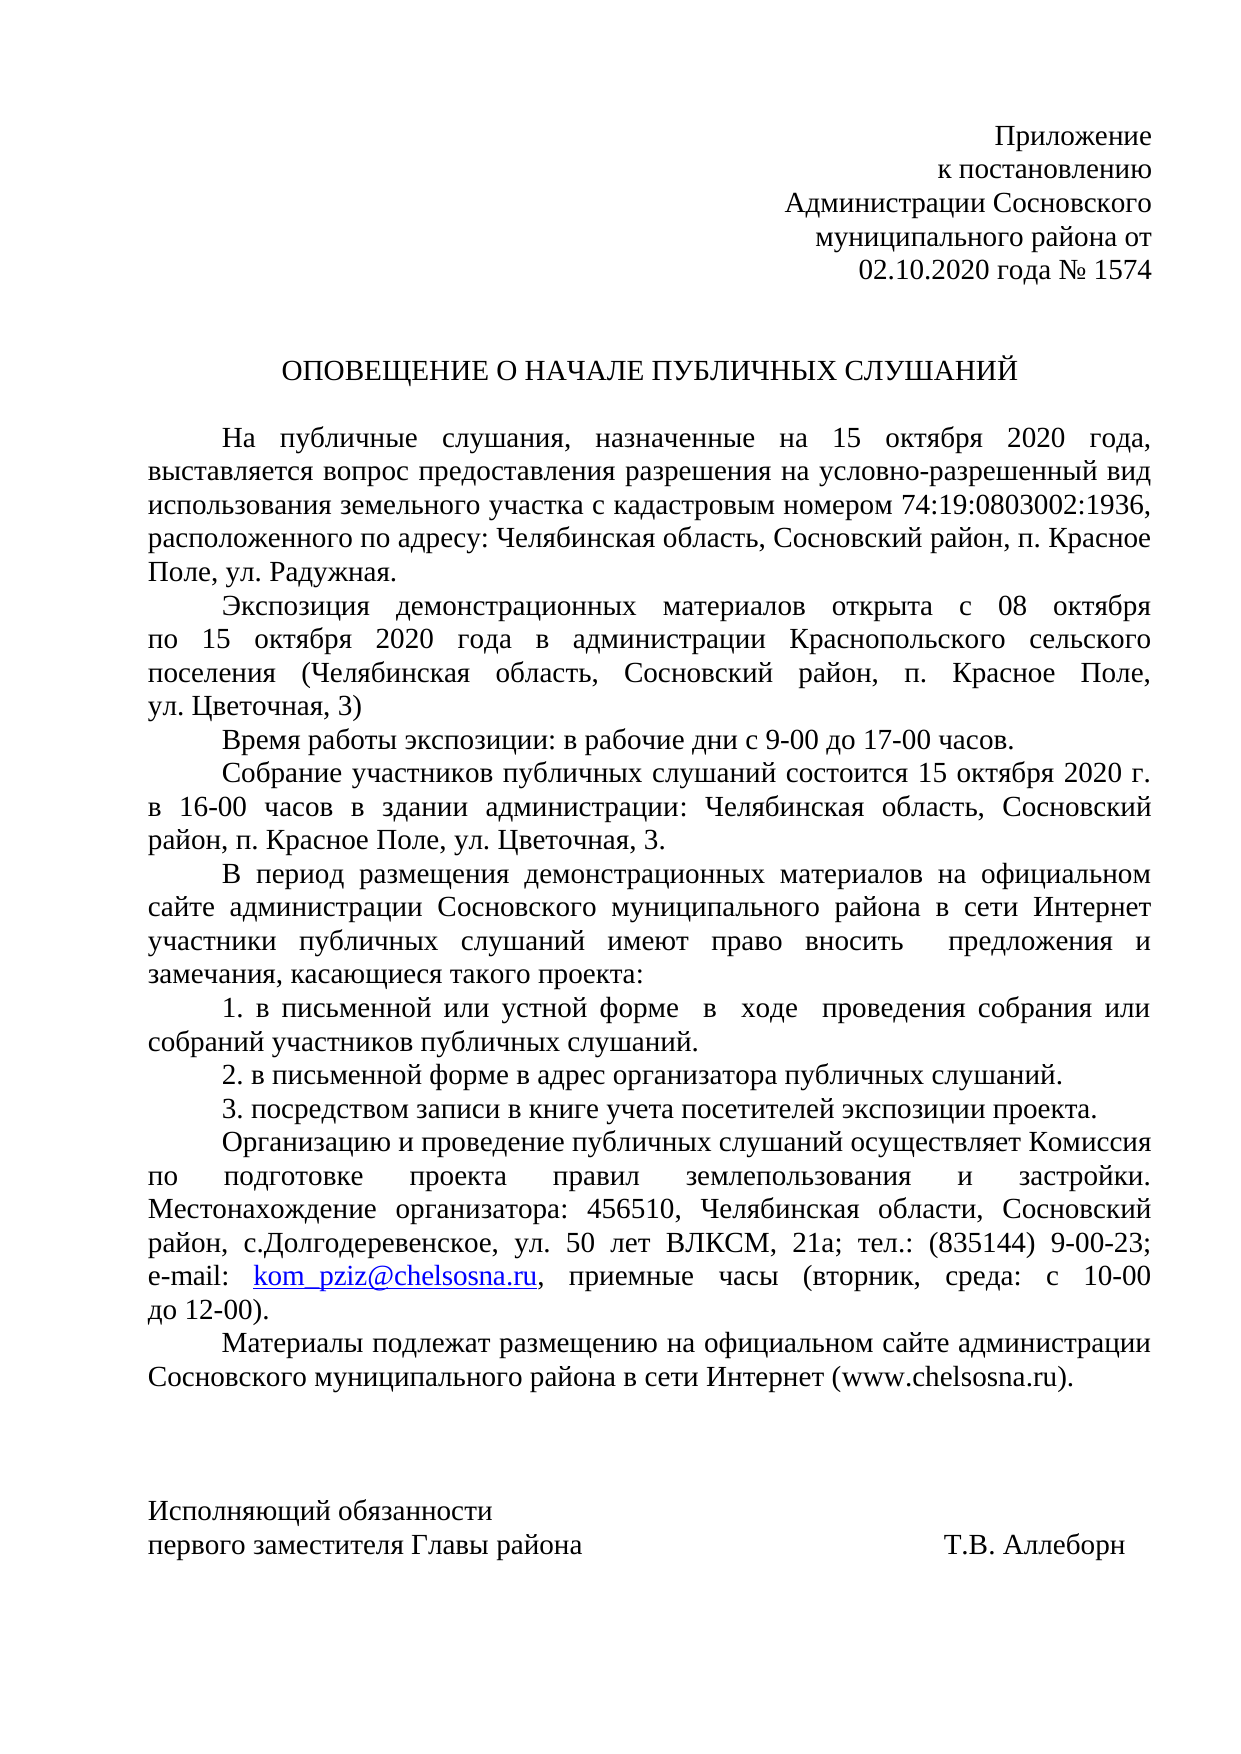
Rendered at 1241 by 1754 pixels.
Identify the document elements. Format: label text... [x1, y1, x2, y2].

subtitle Экспозиция демонстрационных материалов открыта с 08 октября по 15 октября 2020 года в администрации Краснопольского сельского поселения (Челябинская область, Сосновский район, п. Красное Поле, ул. Цветочная, 3) [148, 588, 1152, 722]
text Приложение [679, 118, 1152, 152]
text Организацию и проведение публичных слушаний осуществляет Комиссия по подготовке проекта правил землепользования и застройки. Местонахождение организатора: 456510, Челябинская области, Сосновский район, с.Долгодеревенское, ул. 50 лет ВЛКСМ, 21а; тел.: (835144) 9-00-23; e-mail: kom_pziz@chelsosna.ru, приемные часы (вторник, среда: с 10-00 до 12-00). [148, 1124, 1152, 1326]
subtitle Собрание участников публичных слушаний состоится 15 октября 2020 г. в 16-00 часов в здании администрации: Челябинская область, Сосновский район, п. Красное Поле, ул. Цветочная, 3. [148, 755, 1152, 856]
text Исполняющий обязанности [148, 1493, 1152, 1527]
subtitle 3. посредством записи в книге учета посетителей экспозиции проекта. [148, 1091, 1152, 1124]
text Администрации Сосновского муниципального района от 02.10.2020 года № 1574 [679, 185, 1152, 286]
text Материалы подлежат размещению на официальном сайте администрации Сосновского муниципального района в сети Интернет (www.chelsosna.ru). [148, 1326, 1152, 1393]
subtitle Время работы экспозиции: в рабочие дни с 9-00 до 17-00 часов. [148, 722, 1152, 755]
subtitle В период размещения демонстрационных материалов на официальном сайте администрации Сосновского муниципального района в сети Интернет участники публичных слушаний имеют право вносить предложения и замечания, касающиеся такого проекта: [148, 856, 1152, 990]
subtitle 1. в письменной или устной форме в ходе проведения собрания или собраний участников публичных слушаний. [148, 990, 1152, 1057]
text к постановлению [679, 152, 1152, 185]
text первого заместителя Главы района Т.В. Аллеборн [148, 1527, 1152, 1560]
subtitle На публичные слушания, назначенные на 15 октября 2020 года, выставляется вопрос предоставления разрешения на условно-разрешенный вид использования земельного участка с кадастровым номером 74:19:0803002:1936, расположенного по адресу: Челябинская область, Сосновский район, п. Красное Поле, ул. Радужная. [148, 420, 1152, 588]
subtitle 2. в письменной форме в адрес организатора публичных слушаний. [148, 1057, 1152, 1091]
text ОПОВЕЩЕНИЕ О НАЧАЛЕ ПУБЛИЧНЫХ СЛУШАНИЙ [148, 353, 1152, 386]
